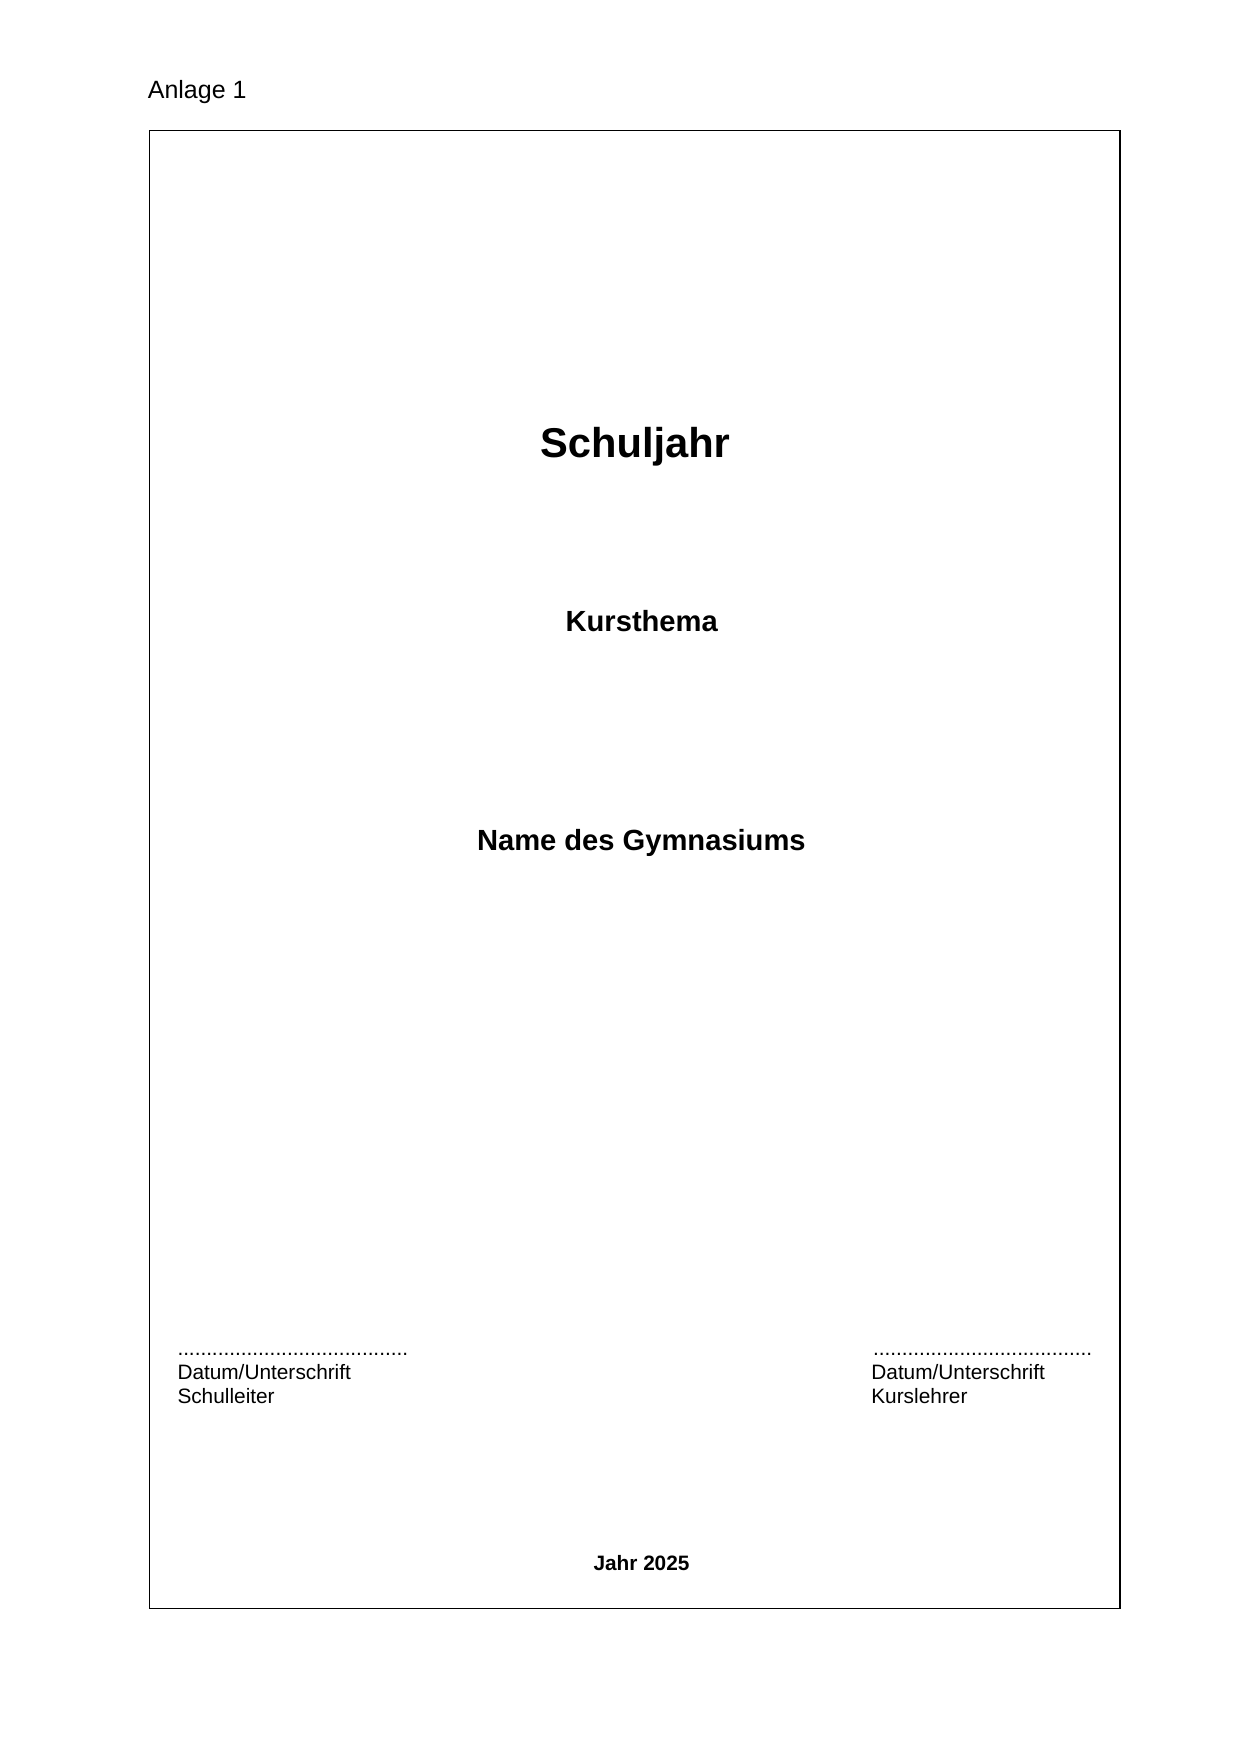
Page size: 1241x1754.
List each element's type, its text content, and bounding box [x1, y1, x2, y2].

table_header Schuljahr Kursthema Name des Gymnasiums ........................................ ...................................... Datum/Unterschrift Datum/Unterschrift Schulleiter Kurslehrer Jahr 2025 [150, 131, 1119, 1607]
